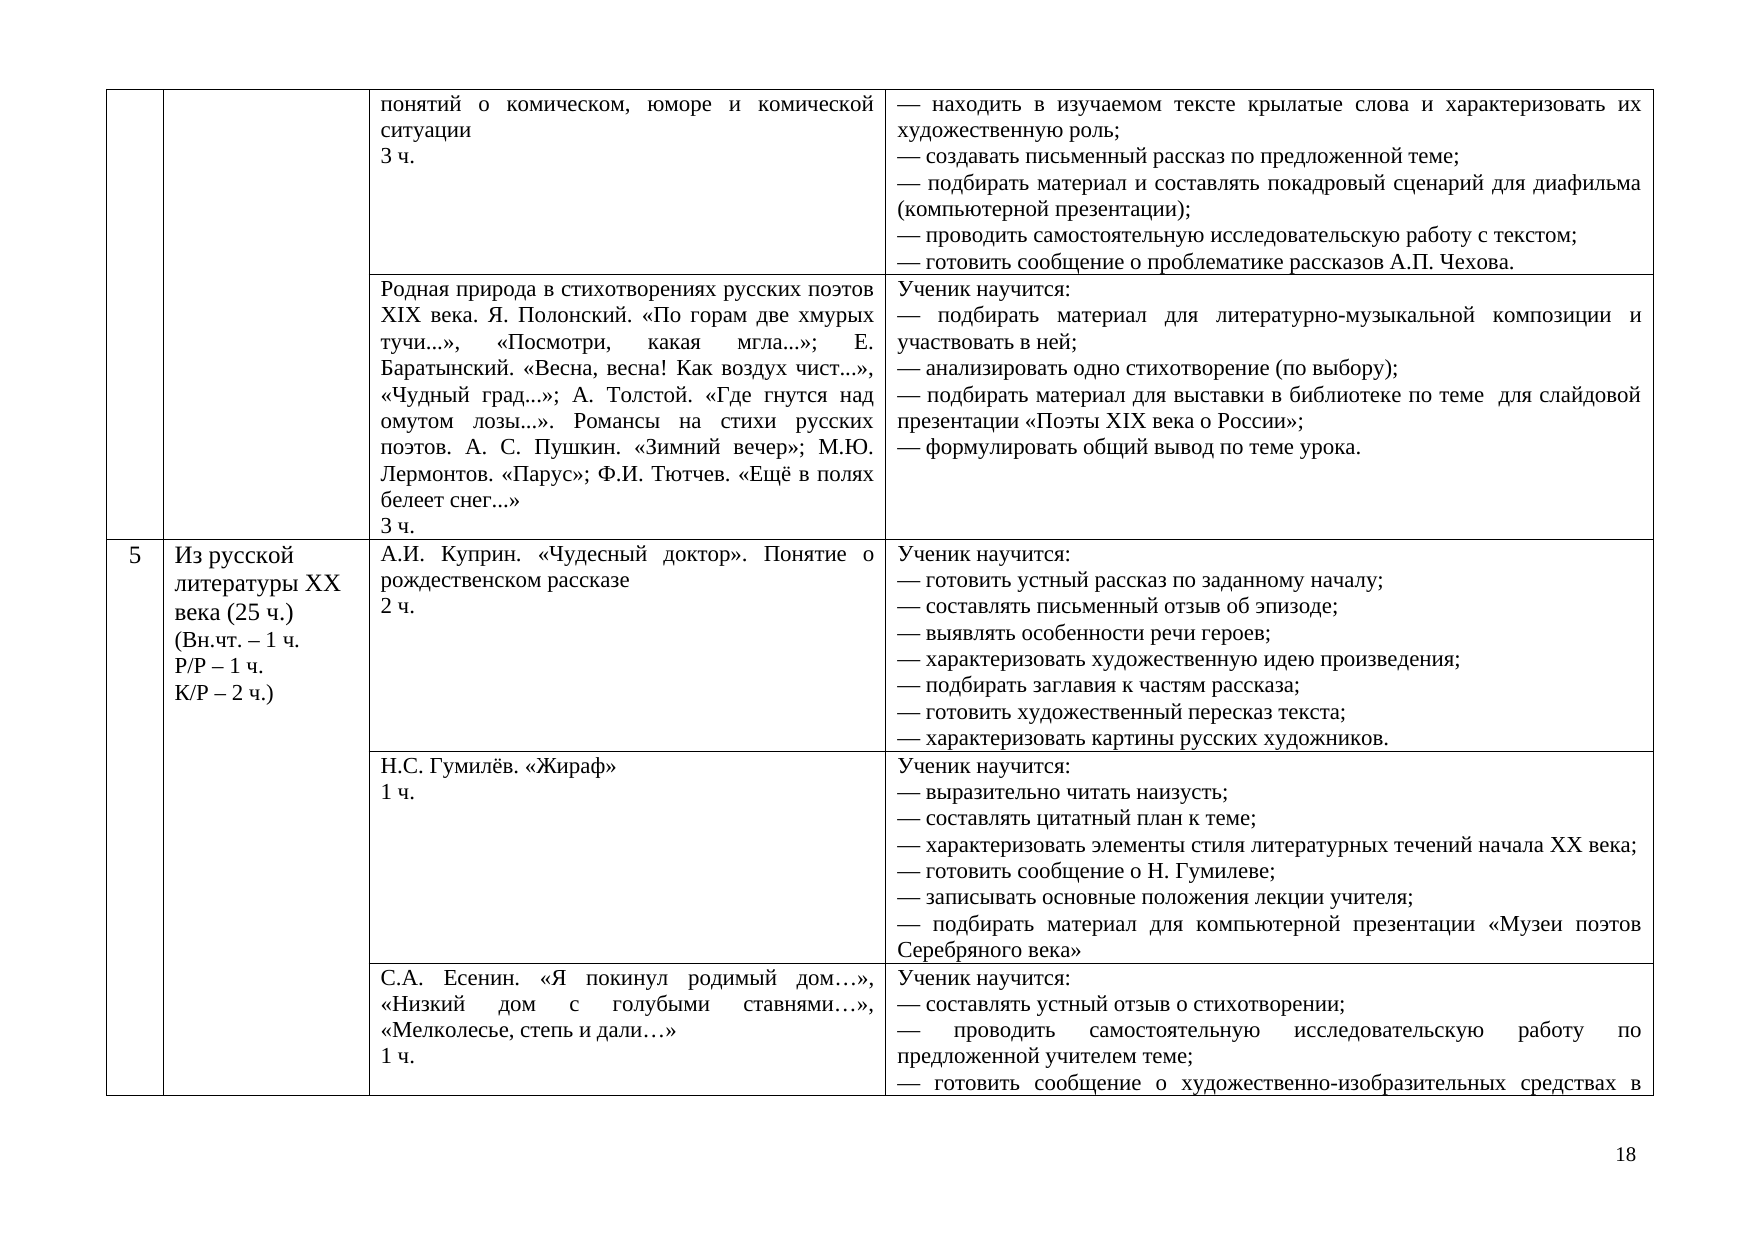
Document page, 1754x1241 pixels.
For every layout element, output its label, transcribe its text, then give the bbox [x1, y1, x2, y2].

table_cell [886, 90, 1653, 274]
table_cell Из русской литературы XX века (25 ч.) (Вн.чт. – 1 ч. Р/Р – 1 ч. К/Р – 2 ч.) [164, 540, 369, 1095]
table_cell 5 [107, 540, 163, 1095]
table_cell Н.С. Гумилёв. «Жираф» 1 ч. [370, 752, 885, 962]
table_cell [886, 964, 1653, 1095]
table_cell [370, 964, 885, 1095]
table_cell Родная природа в стихотворениях русских поэтов XIX века. Я. Полонский. «По горам две хмурых тучи...», «Посмотри, какая мгла...»; Е. Баратынский. «Весна, весна! Как воздух чист...», «Чудный град...»; А. Толстой. «Где гнутся над омутом лозы...». Романсы на стихи русских поэтов. А. С. Пушкин. «Зимний вечер»; М.Ю. Лермонтов. «Парус»; Ф.И. Тютчев. «Ещё в полях белеет снег...» 3 ч. [370, 275, 885, 539]
table_cell Ученик научится: — готовить устный рассказ по заданному началу; — составлять письменный отзыв об эпизоде; — выявлять особенности речи героев; — характеризовать художественную идею произведения; — подбирать заглавия к частям рассказа; — готовить художественный пересказ текста; — характеризовать картины русских художников. [886, 540, 1653, 751]
table_cell Ученик научится: — выразительно читать наизусть; — составлять цитатный план к теме; — характеризовать элементы стиля литературных течений начала ХХ века; — готовить сообщение о Н. Гумилеве; — записывать основные положения лекции учителя; — подбирать материал для компьютерной презентации «Музеи поэтов Серебряного века» [886, 752, 1653, 962]
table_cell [370, 90, 885, 274]
table_cell Ученик научится: — подбирать материал для литературно-музыкальной композиции и участвовать в ней; — анализировать одно стихотворение (по выбору); — подбирать материал для выставки в библиотеке по теме для слайдовой презентации «Поэты ХIХ века о России»; — формулировать общий вывод по теме урока. [886, 275, 1653, 539]
table_cell А.И. Куприн. «Чудесный доктор». Понятие о рождественском рассказе 2 ч. [370, 540, 885, 751]
